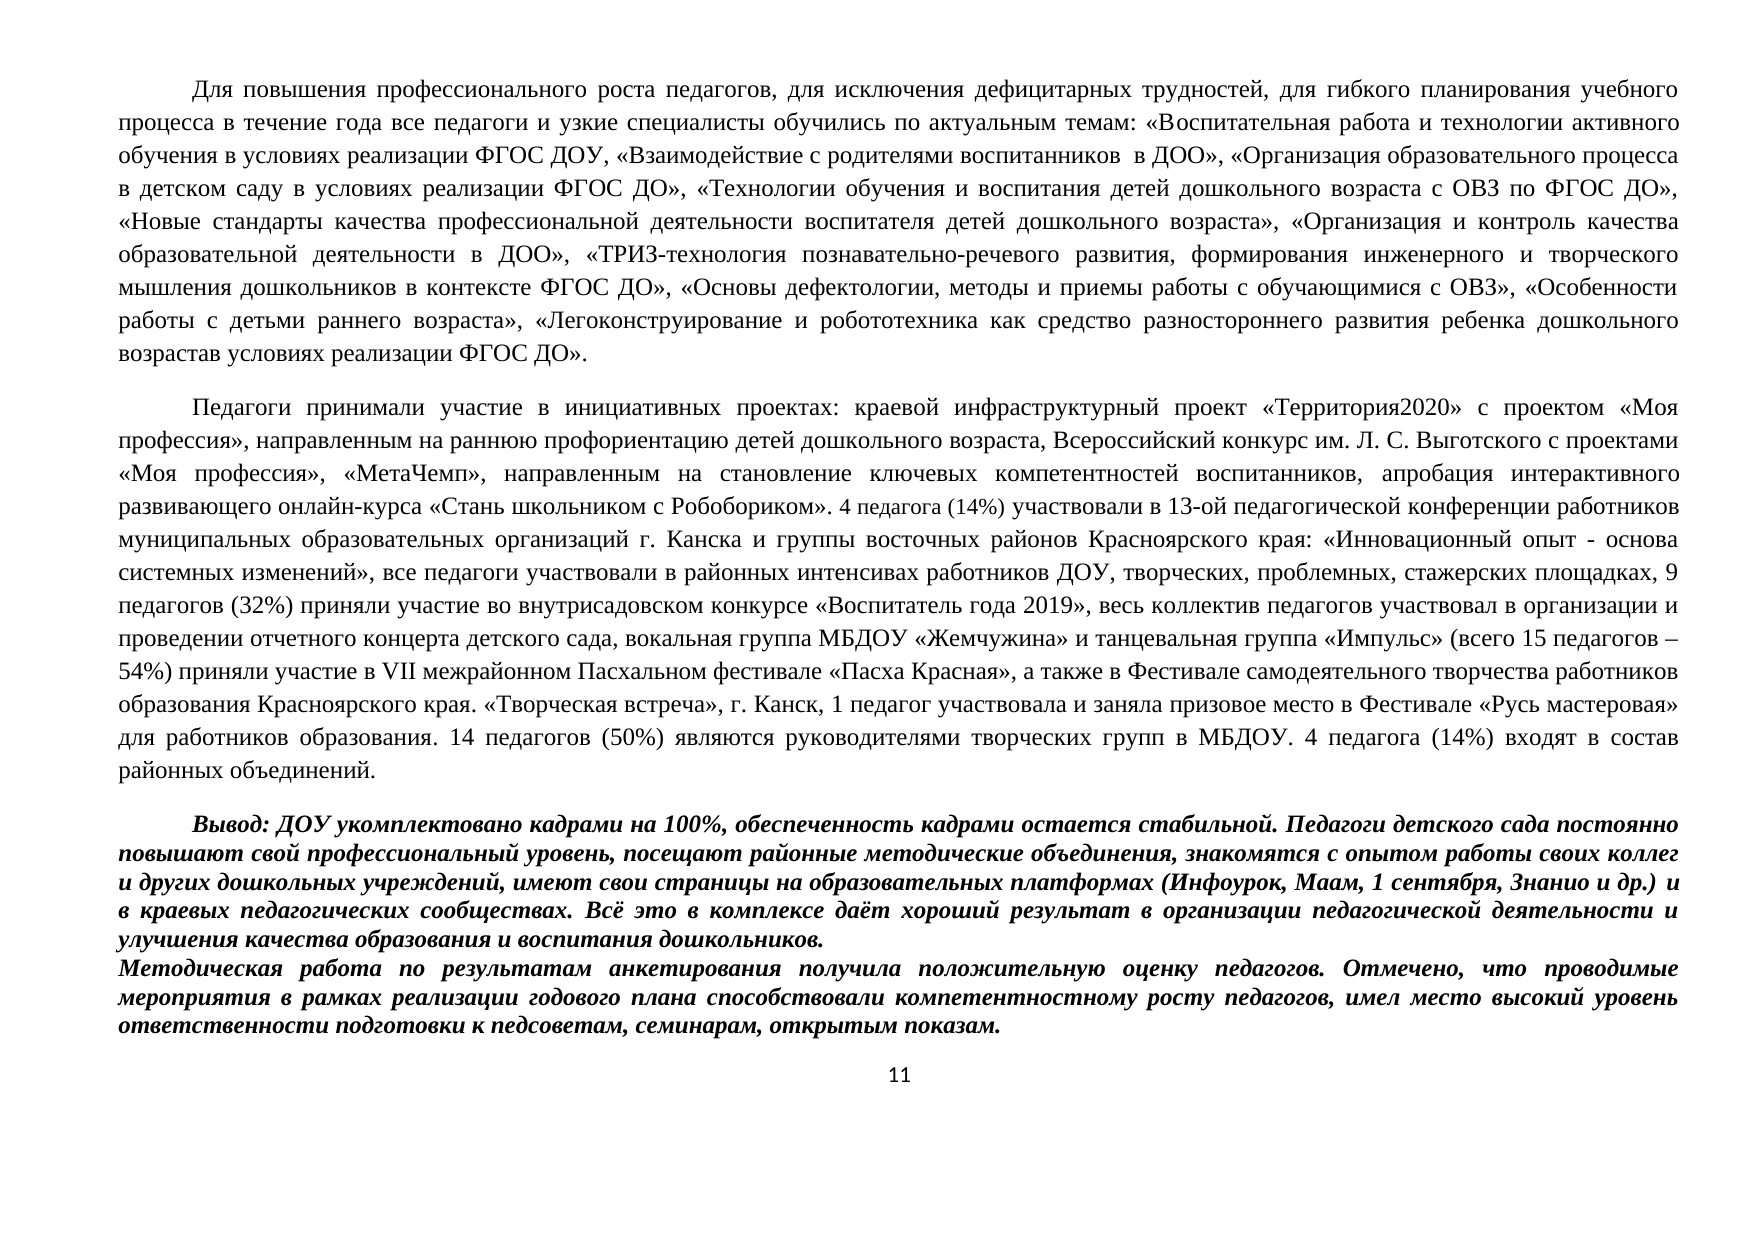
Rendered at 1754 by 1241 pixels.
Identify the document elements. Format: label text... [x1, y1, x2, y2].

text Для повышения профессионального роста педагогов, для исключения дефицитарных трудностей, для гибкого планирования учебного процесса в течение года все педагоги и узкие специалисты обучились по актуальным темам: «Воспитательная работа и технологии активного обучения в условиях реализации ФГОС ДОУ, «Взаимодействие с родителями воспитанников в ДОО», «Организация образовательного процесса в детском саду в условиях реализации ФГОС ДО», «Технологии обучения и воспитания детей дошкольного возраста с ОВЗ по ФГОС ДО», «Новые стандарты качества профессиональной деятельности воспитателя детей дошкольного возраста», «Организация и контроль качества образовательной деятельности в ДОО», «ТРИЗ-технология познавательно-речевого развития, формирования инженерного и творческого мышления дошкольников в контексте ФГОС ДО», «Основы дефектологии, методы и приемы работы с обучающимися с ОВЗ», «Особенности работы с детьми раннего возраста», «Легоконструирование и робототехника как средство разностороннего развития ребенка дошкольного возрастав условиях реализации ФГОС ДО». [118, 74, 1680, 367]
text Методическая работа по результатам анкетирования получила положительную оценку педагогов. Отмечено, что проводимые мероприятия в рамках реализации годового плана способствовали компетентностному росту педагогов, имел место высокий уровень ответственности подготовки к педсоветам, семинарам, открытым показам. [118, 953, 1680, 1039]
text Педагоги принимали участие в инициативных проектах: краевой инфраструктурный проект «Территория2020» с проектом «Моя профессия», направленным на раннюю профориентацию детей дошкольного возраста, Всероссийский конкурс им. Л. С. Выготского с проектами «Моя профессия», «МетаЧемп», направленным на становление ключевых компетентностей воспитанников, апробация интерактивного развивающего онлайн-курса «Стань школьником с Робобориком». 4 педагога (14%) участвовали в 13-ой педагогической конференции работников муниципальных образовательных организаций г. Канска и группы восточных районов Красноярского края: «Инновационный опыт - основа системных изменений», все педагоги участвовали в районных интенсивах работников ДОУ, творческих, проблемных, стажерских площадках, 9 педагогов (32%) приняли участие во внутрисадовском конкурсе «Воспитатель года 2019», весь коллектив педагогов участвовал в организации и проведении отчетного концерта детского сада, вокальная группа МБДОУ «Жемчужина» и танцевальная группа «Импульс» (всего 15 педагогов – 54%) приняли участие в VII межрайонном Пасхальном фестивале «Пасха Красная», а также в Фестивале самодеятельного творчества работников образования Красноярского края. «Творческая встреча», г. Канск, 1 педагог участвовала и заняла призовое место в Фестивале «Русь мастеровая» для работников образования. 14 педагогов (50%) являются руководителями творческих групп в МБДОУ. 4 педагога (14%) входят в состав районных объединений. [118, 392, 1680, 524]
text Вывод: ДОУ укомплектовано кадрами на 100%, обеспеченность кадрами остается стабильной. Педагоги детского сада постоянно повышают свой профессиональный уровень, посещают районные методические объединения, знакомятся с опытом работы своих коллег и других дошкольных учреждений, имеют свои страницы на образовательных платформах (Инфоурок, Маам, 1 сентября, Знанио и др.) и в краевых педагогических сообществах. Всё это в комплексе даёт хороший результат в организации педагогической деятельности и улучшения качества образования и воспитания дошкольников. [118, 809, 1680, 953]
